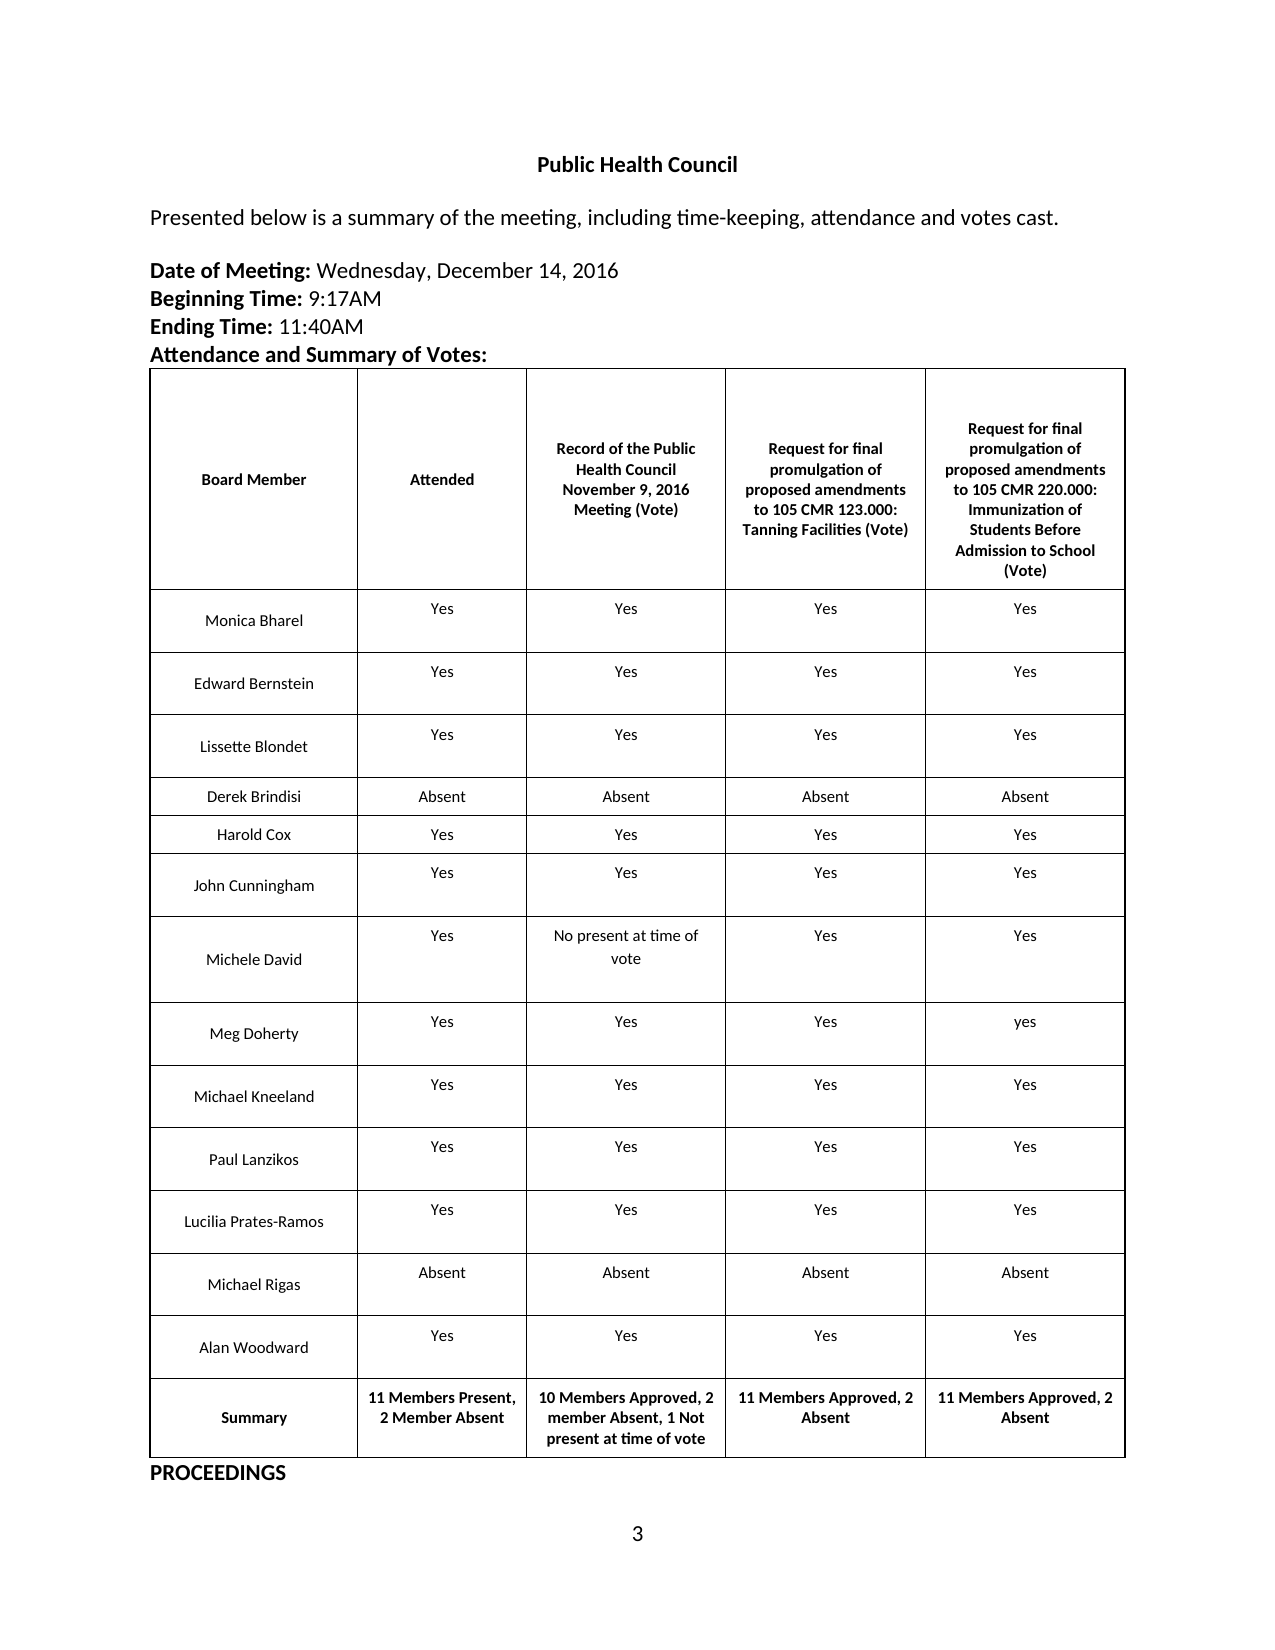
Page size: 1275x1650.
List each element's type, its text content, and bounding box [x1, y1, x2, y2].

table_cell Absent [358, 778, 526, 815]
text Presented below is a summary of the meeting, including time-keeping, attendance and votes cast. [150, 203, 1125, 231]
table_cell Absent [926, 1254, 1124, 1315]
table_cell Yes [527, 590, 725, 652]
table_cell Meg Doherty [151, 1003, 357, 1064]
table_cell Yes [527, 1003, 725, 1064]
table_cell Absent [358, 1254, 526, 1315]
table_cell Derek Brindisi [151, 778, 357, 815]
table_cell Lissette Blondet [151, 715, 357, 777]
table_header Request for final promulgation of proposed amendments to 105 CMR 123.000: Tanning Facilities (Vote) [726, 369, 925, 589]
table_cell Summary [151, 1379, 357, 1457]
table_cell Alan Woodward [151, 1316, 357, 1378]
table_cell Yes [926, 1066, 1124, 1127]
table_cell Yes [527, 715, 725, 777]
table_cell Yes [926, 715, 1124, 777]
table_cell Yes [358, 590, 526, 652]
table_cell Yes [726, 1003, 925, 1064]
table_cell Lucilia Prates-Ramos [151, 1191, 357, 1253]
table_cell Yes [358, 653, 526, 714]
table_cell Yes [527, 816, 725, 853]
table_header Board Member [151, 369, 357, 589]
table_cell 11 Members Approved, 2 Absent [726, 1379, 925, 1457]
table_cell Absent [527, 778, 725, 815]
table_cell Michael Kneeland [151, 1066, 357, 1127]
table_cell Yes [926, 1128, 1124, 1190]
table_cell Yes [726, 816, 925, 853]
table_cell Yes [527, 653, 725, 714]
table_cell Yes [926, 1191, 1124, 1253]
table_cell Edward Bernstein [151, 653, 357, 714]
table_cell 11 Members Approved, 2 Absent [926, 1379, 1124, 1457]
table_cell Yes [926, 816, 1124, 853]
table_cell Yes [926, 590, 1124, 652]
table_cell Paul Lanzikos [151, 1128, 357, 1190]
table_cell Yes [358, 1003, 526, 1064]
table_cell Yes [358, 715, 526, 777]
table_header Attended [358, 369, 526, 589]
text Date of Meeting: Wednesday, December 14, 2016 [150, 256, 1125, 284]
table_cell Yes [726, 1316, 925, 1378]
table_cell No present at time of vote [527, 917, 725, 1002]
table_cell Absent [726, 778, 925, 815]
table_cell Yes [726, 590, 925, 652]
table_cell Yes [358, 1191, 526, 1253]
table_cell Absent [926, 778, 1124, 815]
table_cell Yes [926, 653, 1124, 714]
table_cell Monica Bharel [151, 590, 357, 652]
table_cell Absent [726, 1254, 925, 1315]
table_cell Harold Cox [151, 816, 357, 853]
table_cell Yes [726, 917, 925, 1002]
table_cell Yes [358, 1128, 526, 1190]
table_cell Yes [358, 1066, 526, 1127]
table_cell Yes [358, 1316, 526, 1378]
table_cell Yes [527, 1128, 725, 1190]
table_cell Yes [527, 1066, 725, 1127]
table_cell Yes [726, 1191, 925, 1253]
table_cell Yes [726, 715, 925, 777]
table_cell Yes [926, 917, 1124, 1002]
table_cell Absent [527, 1254, 725, 1315]
table_cell Yes [527, 854, 725, 916]
table_cell Yes [926, 854, 1124, 916]
table_header Record of the Public Health Council November 9, 2016 Meeting (Vote) [527, 369, 725, 589]
table_cell Yes [358, 917, 526, 1002]
table_cell Yes [358, 816, 526, 853]
text Attendance and Summary of Votes: [150, 340, 1125, 368]
table_cell Yes [726, 854, 925, 916]
table_cell Yes [726, 1066, 925, 1127]
table_cell Yes [358, 854, 526, 916]
table_cell Yes [726, 653, 925, 714]
text Ending Time: 11:40AM [150, 312, 1125, 340]
table_cell Michele David [151, 917, 357, 1002]
table_cell Yes [726, 1128, 925, 1190]
table_cell Yes [527, 1191, 725, 1253]
table_header Request for final promulgation of proposed amendments to 105 CMR 220.000: Immunization of Students Before Admission to School (Vote) [926, 369, 1124, 589]
table_cell yes [926, 1003, 1124, 1064]
table_cell 10 Members Approved, 2 member Absent, 1 Not present at time of vote [527, 1379, 725, 1457]
table_cell John Cunningham [151, 854, 357, 916]
table_cell Michael Rigas [151, 1254, 357, 1315]
table_cell Yes [527, 1316, 725, 1378]
text Beginning Time: 9:17AM [150, 284, 1125, 312]
table_cell 11 Members Present, 2 Member Absent [358, 1379, 526, 1457]
text PROCEEDINGS [150, 1458, 1125, 1486]
table_cell Yes [926, 1316, 1124, 1378]
text Public Health Council [150, 150, 1125, 178]
